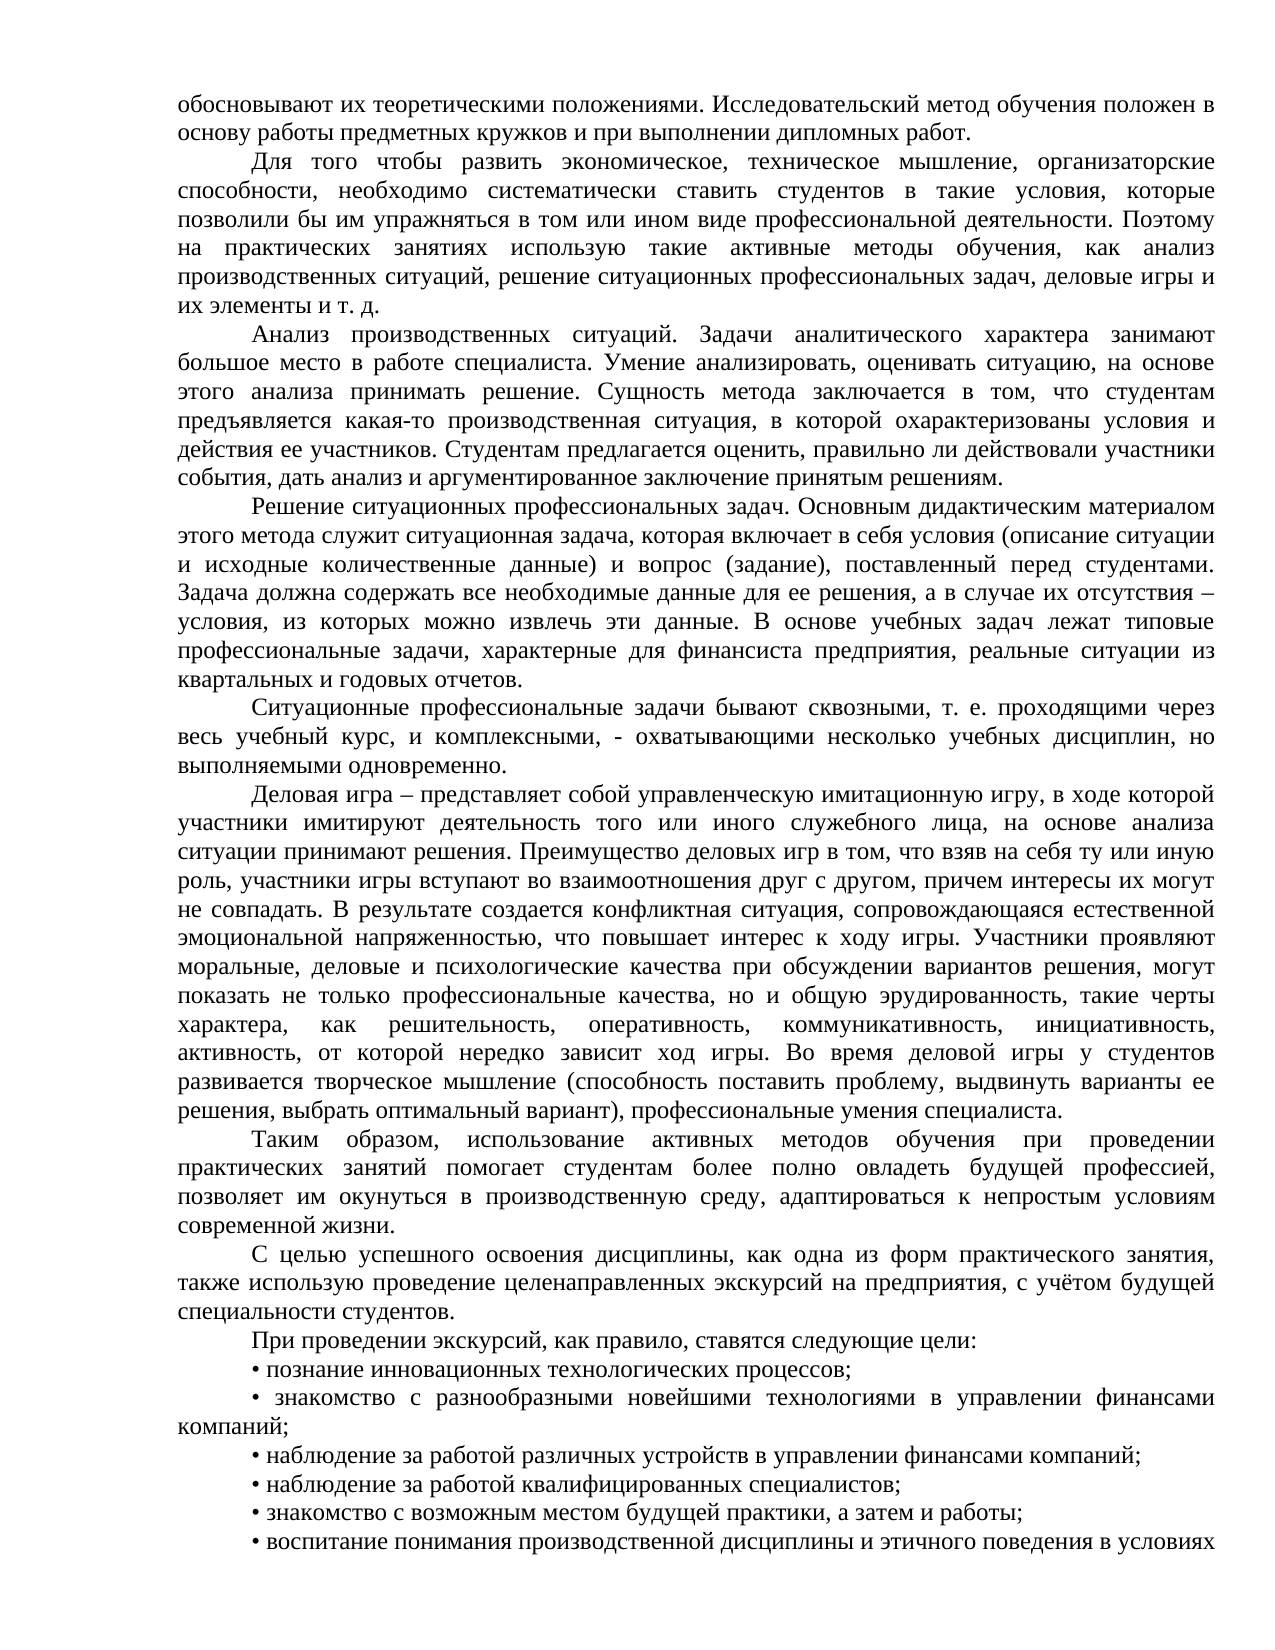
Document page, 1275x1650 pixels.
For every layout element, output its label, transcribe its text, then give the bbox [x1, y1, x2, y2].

text С целью успешного освоения дисциплины, как одна из форм практического занятия, также использую проведение целенаправленных экскурсий на предприятия, с учётом будущей специальности студентов. [177, 1239, 1216, 1325]
text • наблюдение за работой различных устройств в управлении финансами компаний; [177, 1440, 1216, 1469]
text • наблюдение за работой квалифицированных специалистов; [177, 1469, 1216, 1497]
text Деловая игра – представляет собой управленческую имитационную игру, в ходе которой участники имитируют деятельность того или иного служебного лица, на основе анализа ситуации принимают решения. Преимущество деловых игр в том, что взяв на себя ту или иную роль, участники игры вступают во взаимоотношения друг с другом, причем интересы их могут не совпадать. В результате создается конфликтная ситуация, сопровождающаяся естественной эмоциональной напряженностью, что повышает интерес к ходу игры. Участники проявляют моральные, деловые и психологические качества при обсуждении вариантов решения, могут показать не только профессиональные качества, но и общую эрудированность, такие черты характера, как решительность, оперативность, коммуникативность, инициативность, активность, от которой нередко зависит ход игры. Во время деловой игры у студентов развивается творческое мышление (способность поставить проблему, выдвинуть варианты ее решения, выбрать оптимальный вариант), профессиональные умения специалиста. [177, 779, 1216, 1124]
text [177, 1526, 1216, 1555]
text Анализ производственных ситуаций. Задачи аналитического характера занимают большое место в работе специалиста. Умение анализировать, оценивать ситуацию, на основе этого анализа принимать решение. Сущность метода заключается в том, что студентам предъявляется какая-то производственная ситуация, в которой охарактеризованы условия и действия ее участников. Студентам предлагается оценить, правильно ли действовали участники события, дать анализ и аргументированное заключение принятым решениям. [177, 319, 1216, 491]
text При проведении экскурсий, как правило, ставятся следующие цели: [177, 1325, 1216, 1354]
text Для того чтобы развить экономическое, техническое мышление, организаторские способности, необходимо систематически ставить студентов в такие условия, которые позволили бы им упражняться в том или ином виде профессиональной деятельности. Поэтому на практических занятиях использую такие активные методы обучения, как анализ производственных ситуаций, решение ситуационных профессиональных задач, деловые игры и их элементы и т. д. [177, 146, 1216, 319]
text Решение ситуационных профессиональных задач. Основным дидактическим материалом этого метода служит ситуационная задача, которая включает в себя условия (описание ситуации и исходные количественные данные) и вопрос (задание), поставленный перед студентами. Задача должна содержать все необходимые данные для ее решения, а в случае их отсутствия – условия, из которых можно извлечь эти данные. В основе учебных задач лежат типовые профессиональные задачи, характерные для финансиста предприятия, реальные ситуации из квартальных и годовых отчетов. [177, 491, 1216, 692]
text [177, 89, 1216, 146]
text • знакомство с разнообразными новейшими технологиями в управлении финансами компаний; [177, 1382, 1216, 1440]
text • знакомство с возможным местом будущей практики, а затем и работы; [177, 1497, 1216, 1526]
text Ситуационные профессиональные задачи бывают сквозными, т. е. проходящими через весь учебный курс, и комплексными, - охватывающими несколько учебных дисциплин, но выполняемыми одновременно. [177, 692, 1216, 779]
text Таким образом, использование активных методов обучения при проведении практических занятий помогает студентам более полно овладеть будущей профессией, позволяет им окунуться в производственную среду, адаптироваться к непростым условиям современной жизни. [177, 1124, 1216, 1239]
text • познание инновационных технологических процессов; [177, 1354, 1216, 1382]
